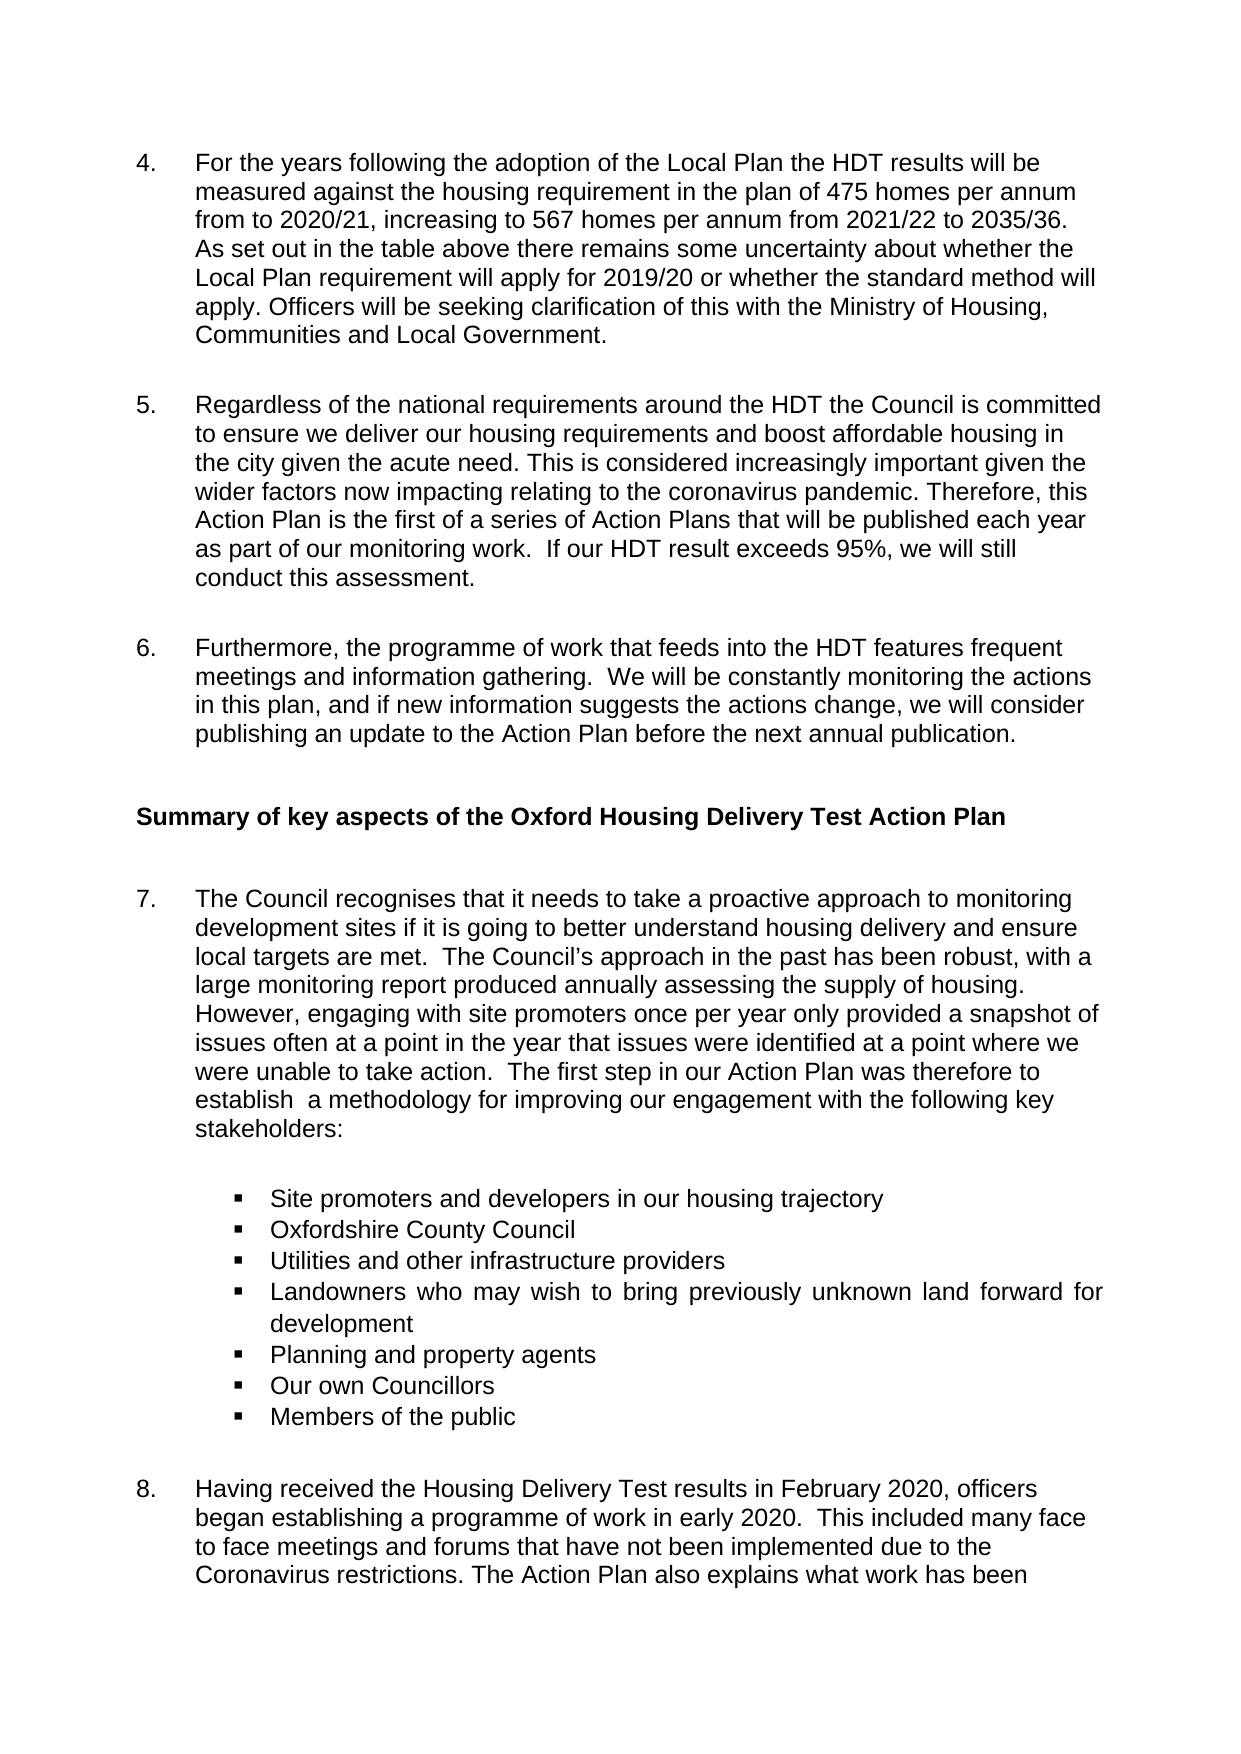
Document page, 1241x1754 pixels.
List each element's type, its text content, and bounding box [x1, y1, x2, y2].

list Planning and property agents [232, 1339, 1104, 1368]
list The Council recognises that it needs to take a proactive approach to monitoring development sites if it is going to better understand housing delivery and ensure local targets are met. The Council’s approach in the past has been robust, with a large monitoring report produced annually assessing the supply of housing. However, engaging with site promoters once per year only provided a snapshot of issues often at a point in the year that issues were identified at a point where we were unable to take action. The first step in our Action Plan was therefore to establish a methodology for improving our engagement with the following key stakeholders: [136, 884, 1104, 1143]
list Regardless of the national requirements around the HDT the Council is committed to ensure we deliver our housing requirements and boost affordable housing in the city given the acute need. This is considered increasingly important given the wider factors now impacting relating to the coronavirus pandemic. Therefore, this Action Plan is the first of a series of Action Plans that will be published each year as part of our monitoring work. If our HDT result exceeds 95%, we will still conduct this assessment. [136, 390, 1104, 591]
list Our own Councillors [232, 1371, 1104, 1399]
list Site promoters and developers in our housing trajectory [232, 1184, 1104, 1213]
list Furthermore, the programme of work that feeds into the HDT features frequent meetings and information gathering. We will be constantly monitoring the actions in this plan, and if new information suggests the actions change, we will consider publishing an update to the Action Plan before the next annual publication. [136, 633, 1104, 748]
list Oxfordshire County Council [232, 1215, 1104, 1244]
list Utilities and other infrastructure providers [232, 1246, 1104, 1275]
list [136, 1474, 1104, 1589]
list For the years following the adoption of the Local Plan the HDT results will be measured against the housing requirement in the plan of 475 homes per annum from to 2020/21, increasing to 567 homes per annum from 2021/22 to 2035/36. As set out in the table above there remains some uncertainty about whether the Local Plan requirement will apply for 2019/20 or whether the standard method will apply. Officers will be seeking clarification of this with the Ministry of Housing, Communities and Local Government. [136, 148, 1104, 349]
subtitle Summary of key aspects of the Oxford Housing Delivery Test Action Plan [136, 801, 1104, 830]
list Landowners who may wish to bring previously unknown land forward for development [232, 1277, 1104, 1337]
list Members of the public [232, 1402, 1104, 1431]
